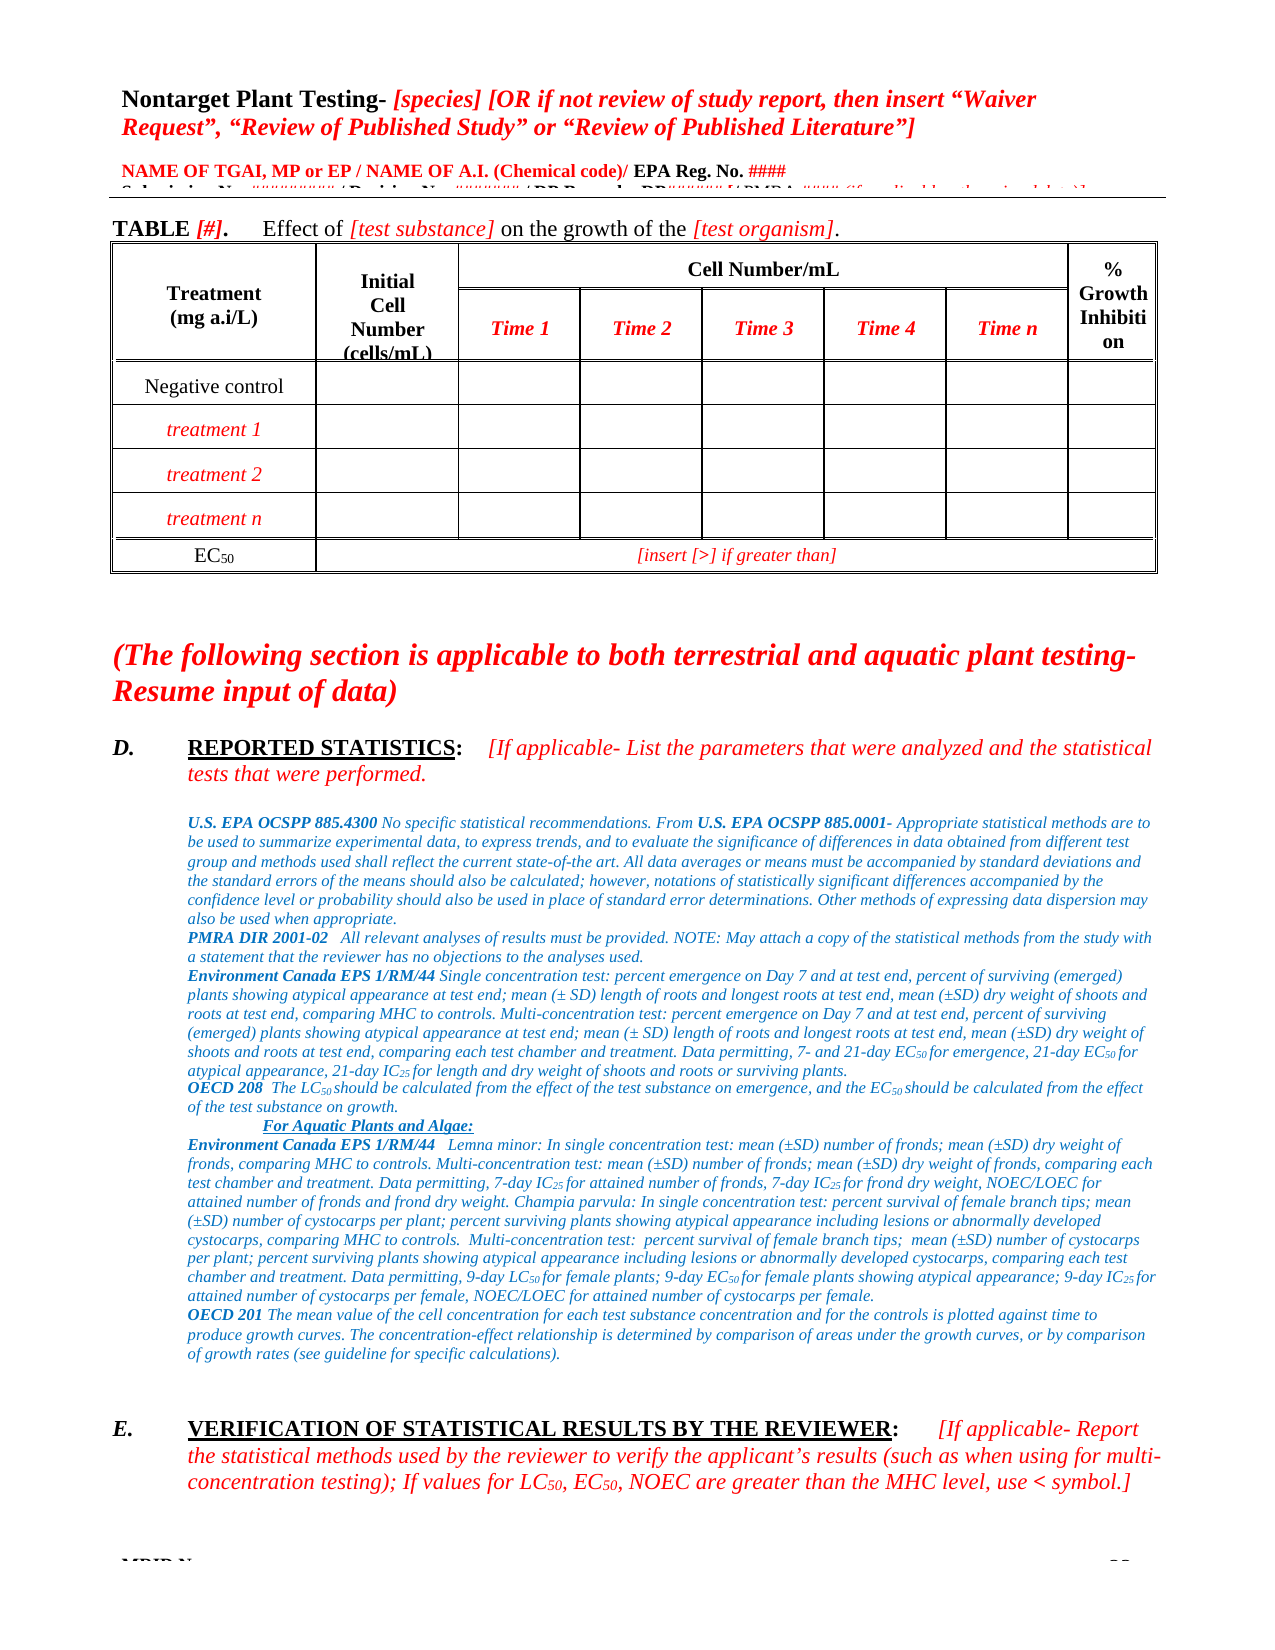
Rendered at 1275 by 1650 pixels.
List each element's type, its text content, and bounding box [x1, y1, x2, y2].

text TABLE [#]. Effect of [test substance] on the growth of the [test organism]. [112, 215, 1177, 241]
text Environment Canada EPS 1/RM/44 Lemna minor: In single concentration test: mean (±SD) number of fronds; mean (±SD) dry weight of fronds, comparing MHC to controls. Multi-concentration test: mean (±SD) number of fronds; mean (±SD) dry weight of fronds, comparing each test chamber and treatment. Data permitting, 7-day IC25 for attained number of fronds, 7-day IC25 for frond dry weight, NOEC/LOEC for attained number of fronds and frond dry weight. Champia parvula: In single concentration test: percent survival of female branch tips; mean (±SD) number of cystocarps per plant; percent surviving plants showing atypical appearance including lesions or abnormally developed cystocarps, comparing MHC to controls. Multi-concentration test: percent survival of female branch tips; mean (±SD) number of cystocarps per plant; percent surviving plants showing atypical appearance including lesions or abnormally developed cystocarps, comparing each test chamber and treatment. Data permitting, 9-day LC50 for female plants; 9-day EC50 for female plants showing atypical appearance; 9-day IC25 for attained number of cystocarps per female, NOEC/LOEC for attained number of cystocarps per female. [187, 1136, 1158, 1305]
text PMRA DIR 2001-02 All relevant analyses of results must be provided. NOTE: May attach a copy of the statistical methods from the study with a statement that the reviewer has no objections to the analyses used. [187, 928, 1157, 966]
table_cell treatment 2 [113, 449, 315, 492]
text Environment Canada EPS 1/RM/44 Single concentration test: percent emergence on Day 7 and at test end, percent of surviving (emerged) plants showing atypical appearance at test end; mean (± SD) length of roots and longest roots at test end, mean (±SD) dry weight of shoots and roots at test end, comparing MHC to controls. Multi-concentration test: percent emergence on Day 7 and at test end, percent of surviving (emerged) plants showing atypical appearance at test end; mean (± SD) length of roots and longest roots at test end, mean (±SD) dry weight of shoots and roots at test end, comparing each test chamber and treatment. Data permitting, 7- and 21-day EC50 for emergence, 21-day EC50 for atypical appearance, 21-day IC25 for length and dry weight of shoots and roots or surviving plants. [187, 966, 1149, 1079]
text OECD 201 The mean value of the cell concentration for each test substance concentration and for the controls is plotted against time to produce growth curves. The concentration-effect relationship is determined by comparison of areas under the growth curves, or by comparison of growth rates (see guideline for specific calculations). [187, 1305, 1148, 1363]
subtitle For Aquatic Plants and Algae: [262, 1117, 1177, 1136]
list VERIFICATION OF STATISTICAL RESULTS BY THE REVIEWER: [If applicable- Report the statistical methods used by the reviewer to verify the applicant’s results (such as when using for multi- concentration testing); If values for LC50, EC50, NOEC are greater than the MHC level, use < symbol.] [112, 1415, 1162, 1494]
table_cell [703, 493, 823, 537]
table_cell [317, 493, 458, 537]
table_cell [317, 362, 458, 403]
table_cell [459, 493, 579, 537]
table_cell EC50 [113, 537, 315, 571]
table_cell Time 4 [825, 290, 945, 359]
table_cell [825, 449, 945, 492]
table_cell [581, 362, 701, 403]
table_cell treatment 1 [113, 405, 315, 448]
text U.S. EPA OCSPP 885.4300 No specific statistical recommendations. From U.S. EPA OCSPP 885.0001- Appropriate statistical methods are to be used to summarize experimental data, to express trends, and to evaluate the significance of differences in data obtained from different test group and methods used shall reflect the current state-of-the art. All data averages or means must be accompanied by standard deviations and the standard errors of the means should also be calculated; however, notations of statistically significant differences accompanied by the confidence level or probability should also be used in place of standard error determinations. Other methods of expressing data dispersion may also be used when appropriate. [187, 813, 1157, 928]
table_cell Time 3 [703, 290, 823, 359]
table_header Cell Number/mL [459, 244, 1067, 287]
table_cell [581, 493, 701, 537]
table_cell Negative control [113, 359, 315, 403]
table_cell [947, 449, 1067, 492]
table_cell [703, 405, 823, 448]
table_cell [317, 449, 458, 492]
table_cell [703, 362, 823, 403]
table_cell [581, 449, 701, 492]
table_header Initial Cell Number (cells/mL) [317, 244, 458, 359]
subtitle (The following section is applicable to both terrestrial and aquatic plant testing- Resume input of data) [112, 636, 1140, 708]
table_cell treatment n [113, 493, 315, 537]
table_cell Time 2 [581, 290, 701, 359]
table_cell [825, 493, 945, 537]
table_cell [insert [>] if greater than] [317, 537, 1155, 571]
table_header Treatment (mg a.i/L) [113, 244, 315, 359]
table_cell Time n [947, 290, 1067, 359]
table_cell [1069, 449, 1155, 492]
table_cell [947, 405, 1067, 448]
table_cell Time 1 [459, 290, 579, 359]
table_cell [947, 493, 1067, 537]
table_cell [459, 405, 579, 448]
table_cell [703, 449, 823, 492]
table_cell [317, 405, 458, 448]
text OECD 208 The LC50 should be calculated from the effect of the test substance on emergence, and the EC50 should be calculated from the effect of the test substance on growth. [187, 1079, 1149, 1116]
table_cell [825, 405, 945, 448]
table_cell [1069, 359, 1155, 403]
table_cell [581, 405, 701, 448]
table_cell [1069, 405, 1155, 448]
table_cell [1069, 493, 1155, 537]
subtitle REPORTED STATISTICS: [If applicable- List the parameters that were analyzed and the statistical tests that were performed. [112, 734, 1152, 787]
table_cell [459, 449, 579, 492]
table_cell [825, 362, 945, 403]
table_header % Growth Inhibiti on [1069, 244, 1155, 359]
table_cell [947, 362, 1067, 403]
table_cell [459, 362, 579, 403]
